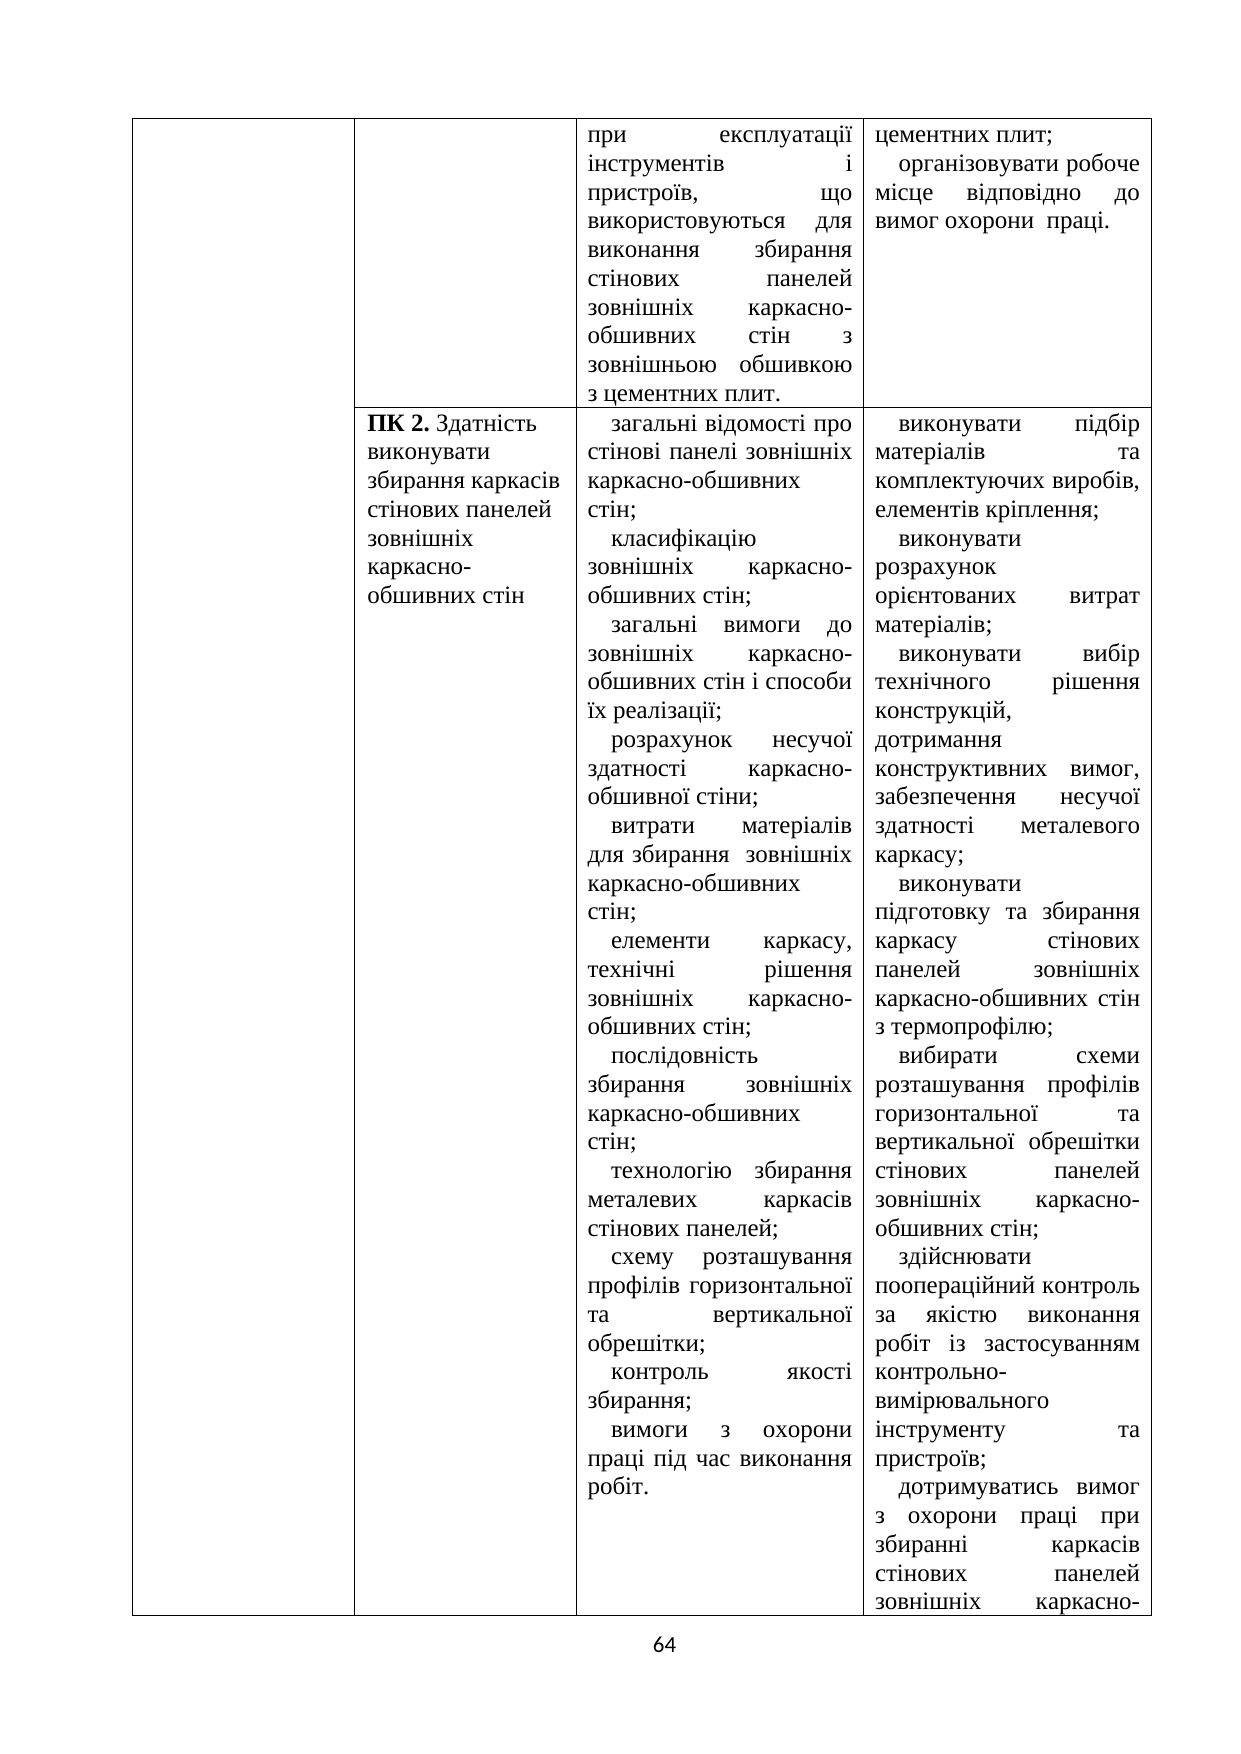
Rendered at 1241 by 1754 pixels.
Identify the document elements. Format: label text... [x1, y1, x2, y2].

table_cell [355, 408, 576, 1615]
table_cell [577, 119, 863, 407]
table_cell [355, 119, 576, 407]
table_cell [864, 119, 1151, 407]
